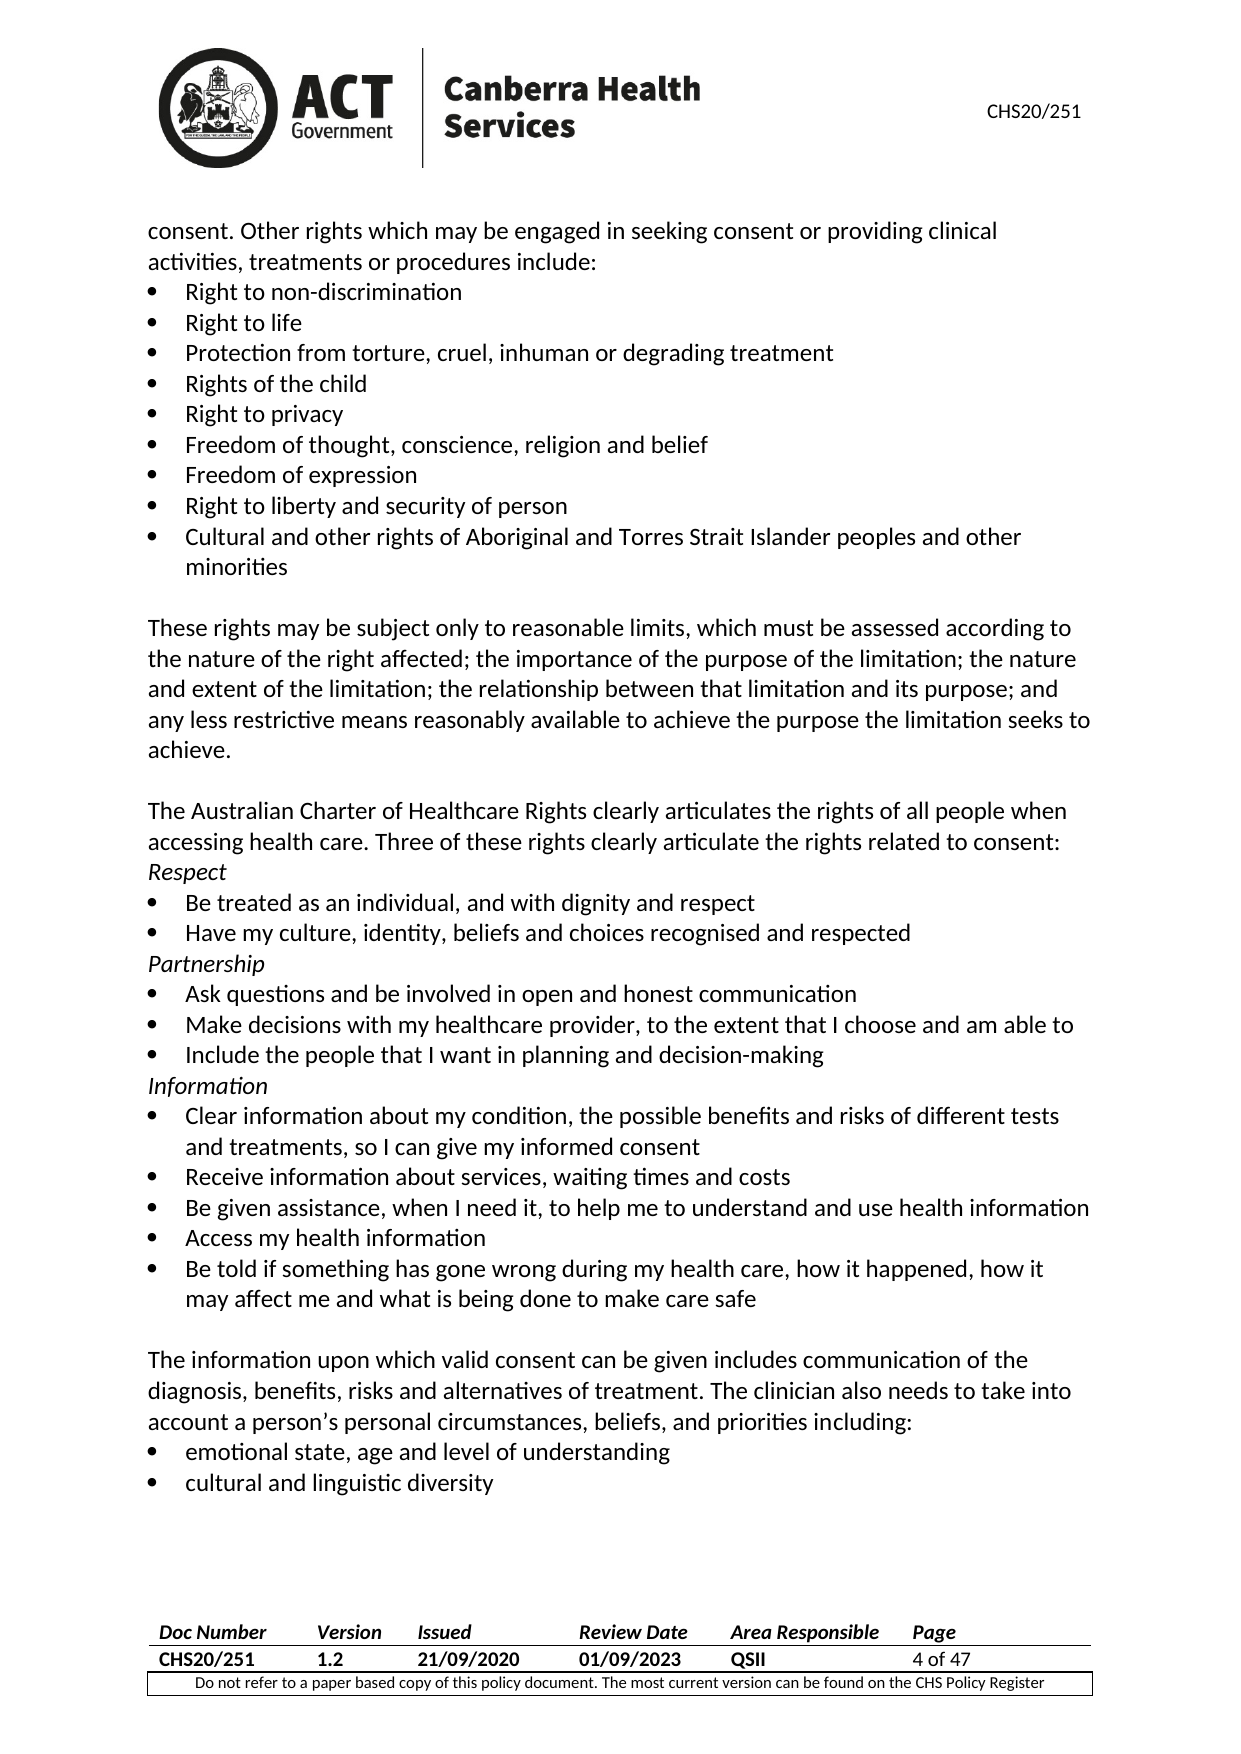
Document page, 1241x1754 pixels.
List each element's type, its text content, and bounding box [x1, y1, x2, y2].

list Freedom of thought, conscience, religion and belief [148, 429, 1092, 459]
list Protection from torture, cruel, inhuman or degrading treatment [148, 337, 1092, 368]
list Be given assistance, when I need it, to help me to understand and use health information [148, 1192, 1092, 1223]
list Cultural and other rights of Aboriginal and Torres Strait Islander peoples and other minorities [148, 521, 1092, 582]
list The Australian Charter of Healthcare Rights clearly articulates the rights of all people when accessing health care. Three of these rights clearly articulate the rights related to consent: [148, 795, 1092, 856]
list emotional state, age and level of understanding [148, 1436, 1092, 1467]
text These rights may be subject only to reasonable limits, which must be assessed according to the nature of the right affected; the importance of the purpose of the limitation; the nature and extent of the limitation; the relationship between that limitation and its purpose; and any less restrictive means reasonably available to achieve the purpose the limitation seeks to achieve. [148, 612, 1092, 765]
list Right to liberty and security of person [148, 490, 1092, 521]
text The information upon which valid consent can be given includes communication of the diagnosis, benefits, risks and alternatives of treatment. The clinician also needs to take into account a person’s personal circumstances, beliefs, and priorities including: [148, 1345, 1092, 1436]
list Right to life [148, 307, 1092, 337]
text Partnership [148, 948, 1092, 978]
list Ask questions and be involved in open and honest communication [148, 978, 1092, 1009]
list Right to non-discrimination [148, 276, 1092, 307]
list Right to privacy [148, 398, 1092, 429]
list Receive information about services, waiting times and costs [148, 1162, 1092, 1192]
list Freedom of expression [148, 459, 1092, 490]
list cultural and linguistic diversity [148, 1467, 1092, 1497]
list Make decisions with my healthcare provider, to the extent that I choose and am able to [148, 1009, 1092, 1039]
list Clear information about my condition, the possible benefits and risks of different tests and treatments, so I can give my informed consent [148, 1101, 1092, 1162]
list Be treated as an individual, and with dignity and respect [148, 887, 1092, 917]
picture [158, 48, 700, 168]
list Have my culture, identity, beliefs and choices recognised and respected [148, 917, 1092, 948]
list Access my health information [148, 1223, 1092, 1253]
list Rights of the child [148, 368, 1092, 398]
list Be told if something has gone wrong during my health care, how it happened, how it may affect me and what is being done to make care safe [148, 1253, 1092, 1314]
list Include the people that I want in planning and decision-making [148, 1039, 1092, 1070]
text Respect [148, 856, 1092, 887]
text Information [148, 1070, 1092, 1101]
